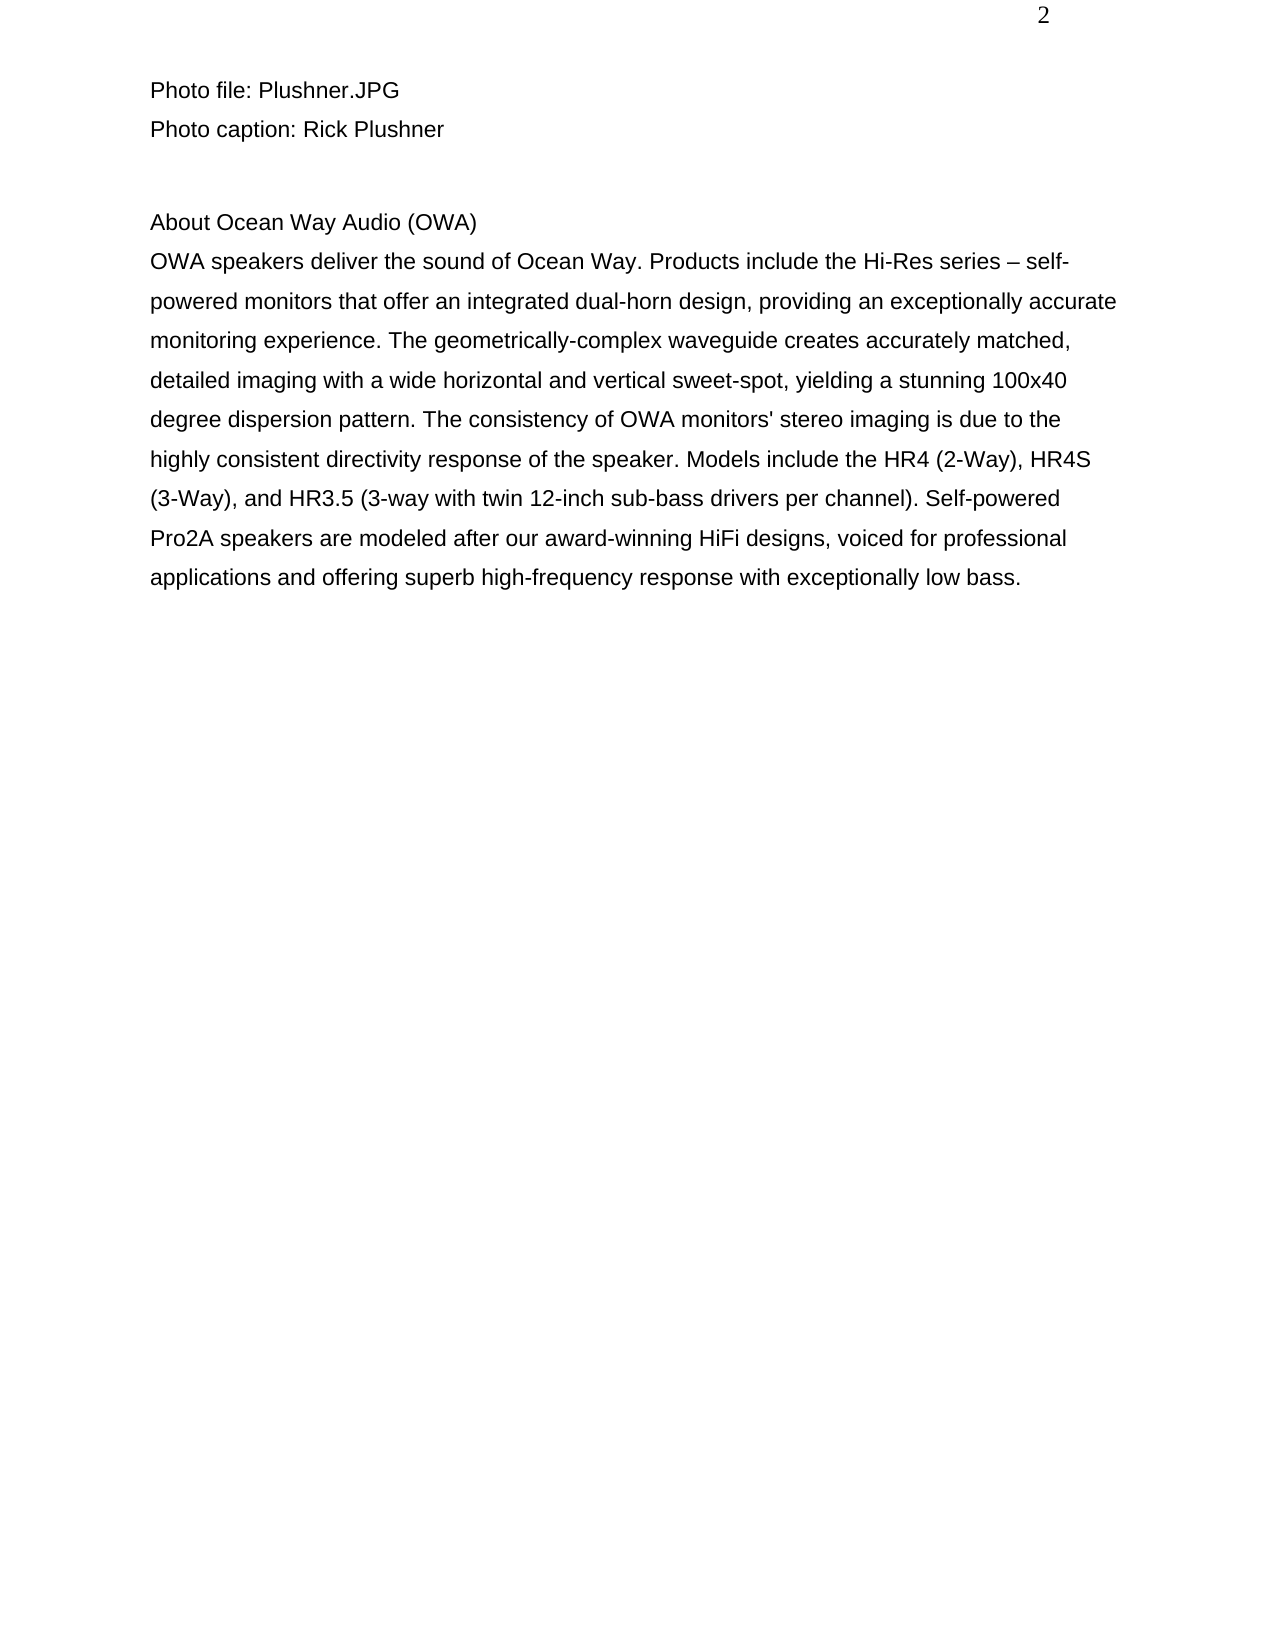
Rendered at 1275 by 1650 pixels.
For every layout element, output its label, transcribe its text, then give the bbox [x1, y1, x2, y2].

text About Ocean Way Audio (OWA) [150, 209, 1125, 235]
text Photo caption: Rick Plushner [150, 116, 1125, 143]
text Photo file: Plushner.JPG [150, 77, 1125, 103]
text OWA speakers deliver the sound of Ocean Way. Products include the Hi-Res series – self-powered monitors that offer an integrated dual-horn design, providing an exceptionally accurate monitoring experience. The geometrically-complex waveguide creates accurately matched, detailed imaging with a wide horizontal and vertical sweet-spot, yielding a stunning 100x40 degree dispersion pattern. The consistency of OWA monitors' stereo imaging is due to the highly consistent directivity response of the speaker. Models include the HR4 (2-Way), HR4S (3-Way), and HR3.5 (3-way with twin 12-inch sub-bass drivers per channel). Self-powered Pro2A speakers are modeled after our award-winning HiFi designs, voiced for professional applications and offering superb high-frequency response with exceptionally low bass. [150, 248, 1125, 590]
